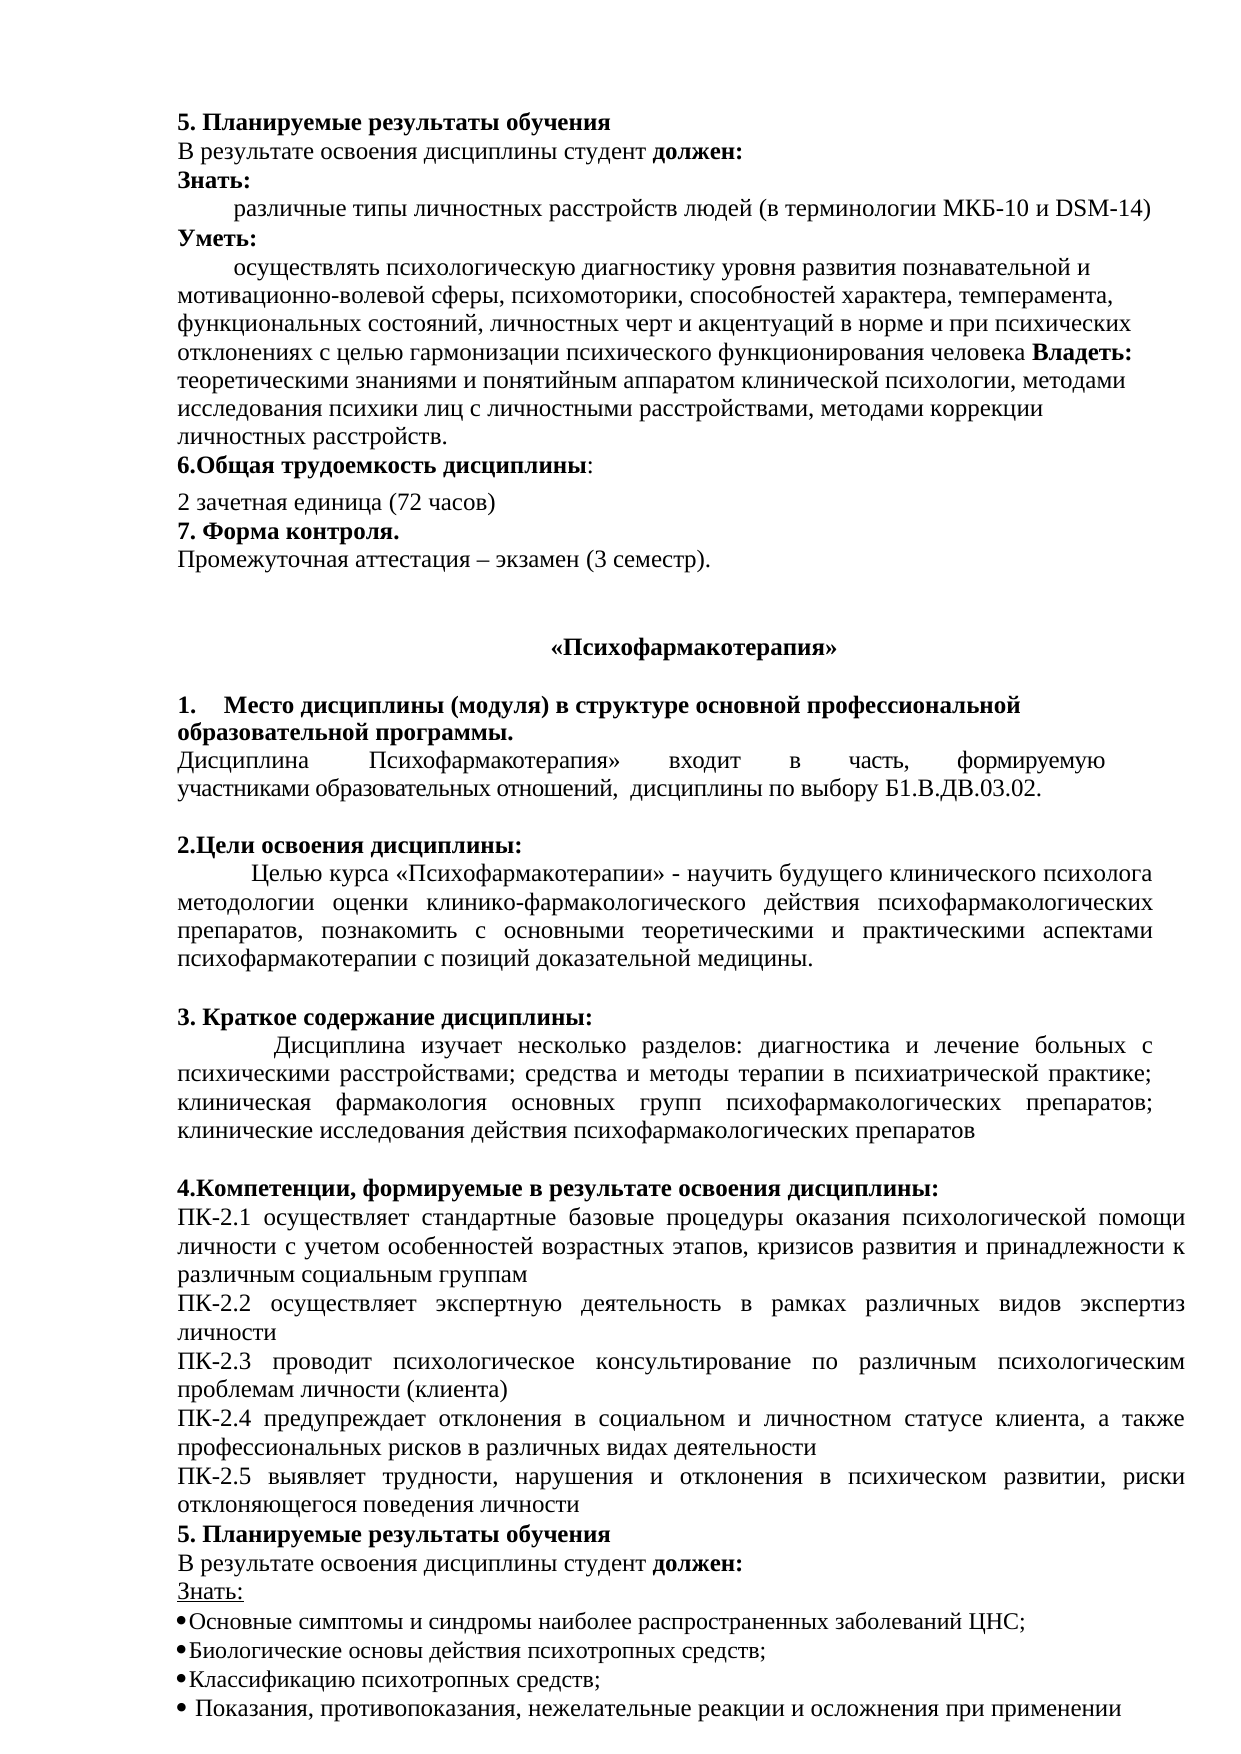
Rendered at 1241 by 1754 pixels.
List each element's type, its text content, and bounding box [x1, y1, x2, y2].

subtitle Компетенции, формируемые в результате освоения дисциплины: [177, 1173, 1186, 1202]
text В результате освоения дисциплины студент должен: [177, 137, 1186, 165]
list Основные симптомы и синдромы наиболее распространенных заболеваний ЦНС; [177, 1605, 1186, 1636]
list ПК-2.5 выявляет трудности, нарушения и отклонения в психическом развитии, риски отклоняющегося поведения личности [177, 1461, 1186, 1518]
subtitle «Психофармакотерапия» [213, 632, 1175, 661]
list ПК-2.1 осуществляет стандартные базовые процедуры оказания психологической помощи личности с учетом особенностей возрастных этапов, кризисов развития и принадлежности к различным социальным группам [177, 1202, 1186, 1288]
subtitle Знать: [177, 166, 1186, 194]
text Дисциплина изучает несколько разделов: диагностика и лечение больных с психическими расстройствами; средства и методы терапии в психиатрической практике; клиническая фармакология основных групп психофармакологических препаратов; клинические исследования действия психофармакологических препаратов [177, 1031, 1153, 1143]
text осуществлять психологическую диагностику уровня развития познавательной и мотивационно-волевой сферы, психомоторики, способностей характера, темперамента, функциональных состояний, личностных черт и акцентуаций в норме и при психических отклонениях с целью гармонизации психического функционирования человека Владеть: теоретическими знаниями и понятийным аппаратом клинической психологии, методами исследования психики лиц с личностными расстройствами, методами коррекции личностных расстройств. [177, 252, 1133, 450]
subtitle Цели освоения дисциплины: [177, 830, 1186, 859]
text Знать: [177, 1577, 1186, 1605]
list ПК-2.2 осуществляет экспертную деятельность в рамках различных видов экспертиз личности [177, 1288, 1186, 1346]
subtitle Общая трудоемкость дисциплины: [177, 450, 1186, 479]
subtitle Планируемые результаты обучения [177, 108, 1186, 137]
subtitle Форма контроля. [177, 517, 1186, 545]
list ПК-2.3 проводит психологическое консультирование по различным психологическим проблемам личности (клиента) [177, 1346, 1186, 1403]
subtitle Уметь: [177, 223, 1186, 252]
text Дисциплина Психофармакотерапия» входит в часть, формируемую участниками образовательных отношений, дисциплины по выбору Б1.В.ДВ.03.02. [177, 747, 1105, 802]
text различные типы личностных расстройств людей (в терминологии МКБ-10 и DSM-14) [233, 194, 1186, 222]
list ПК-2.4 предупреждает отклонения в социальном и личностном статусе клиента, а также профессиональных рисков в различных видах деятельности [177, 1403, 1186, 1461]
list Место дисциплины (модуля) в структуре основной профессиональной образовательной программы. [177, 691, 1022, 746]
text Промежуточная аттестация – экзамен (3 семестр). [177, 545, 1186, 573]
subtitle Краткое содержание дисциплины: [177, 1002, 1186, 1031]
list Классификацию психотропных средств; [177, 1664, 1186, 1694]
list Биологические основы действия психотропных средств; [177, 1636, 1186, 1663]
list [177, 1694, 1123, 1722]
text В результате освоения дисциплины студент должен: [177, 1548, 1186, 1577]
subtitle Планируемые результаты обучения [177, 1519, 1186, 1548]
text Целью курса «Психофармакотерапии» - научить будущего клинического психолога методологии оценки клинико-фармакологического действия психофармакологических препаратов, познакомить с основными теоретическими и практическими аспектами психофармакотерапии с позиций доказательной медицины. [177, 859, 1153, 972]
text 2 зачетная единица (72 часов) [177, 487, 1186, 516]
